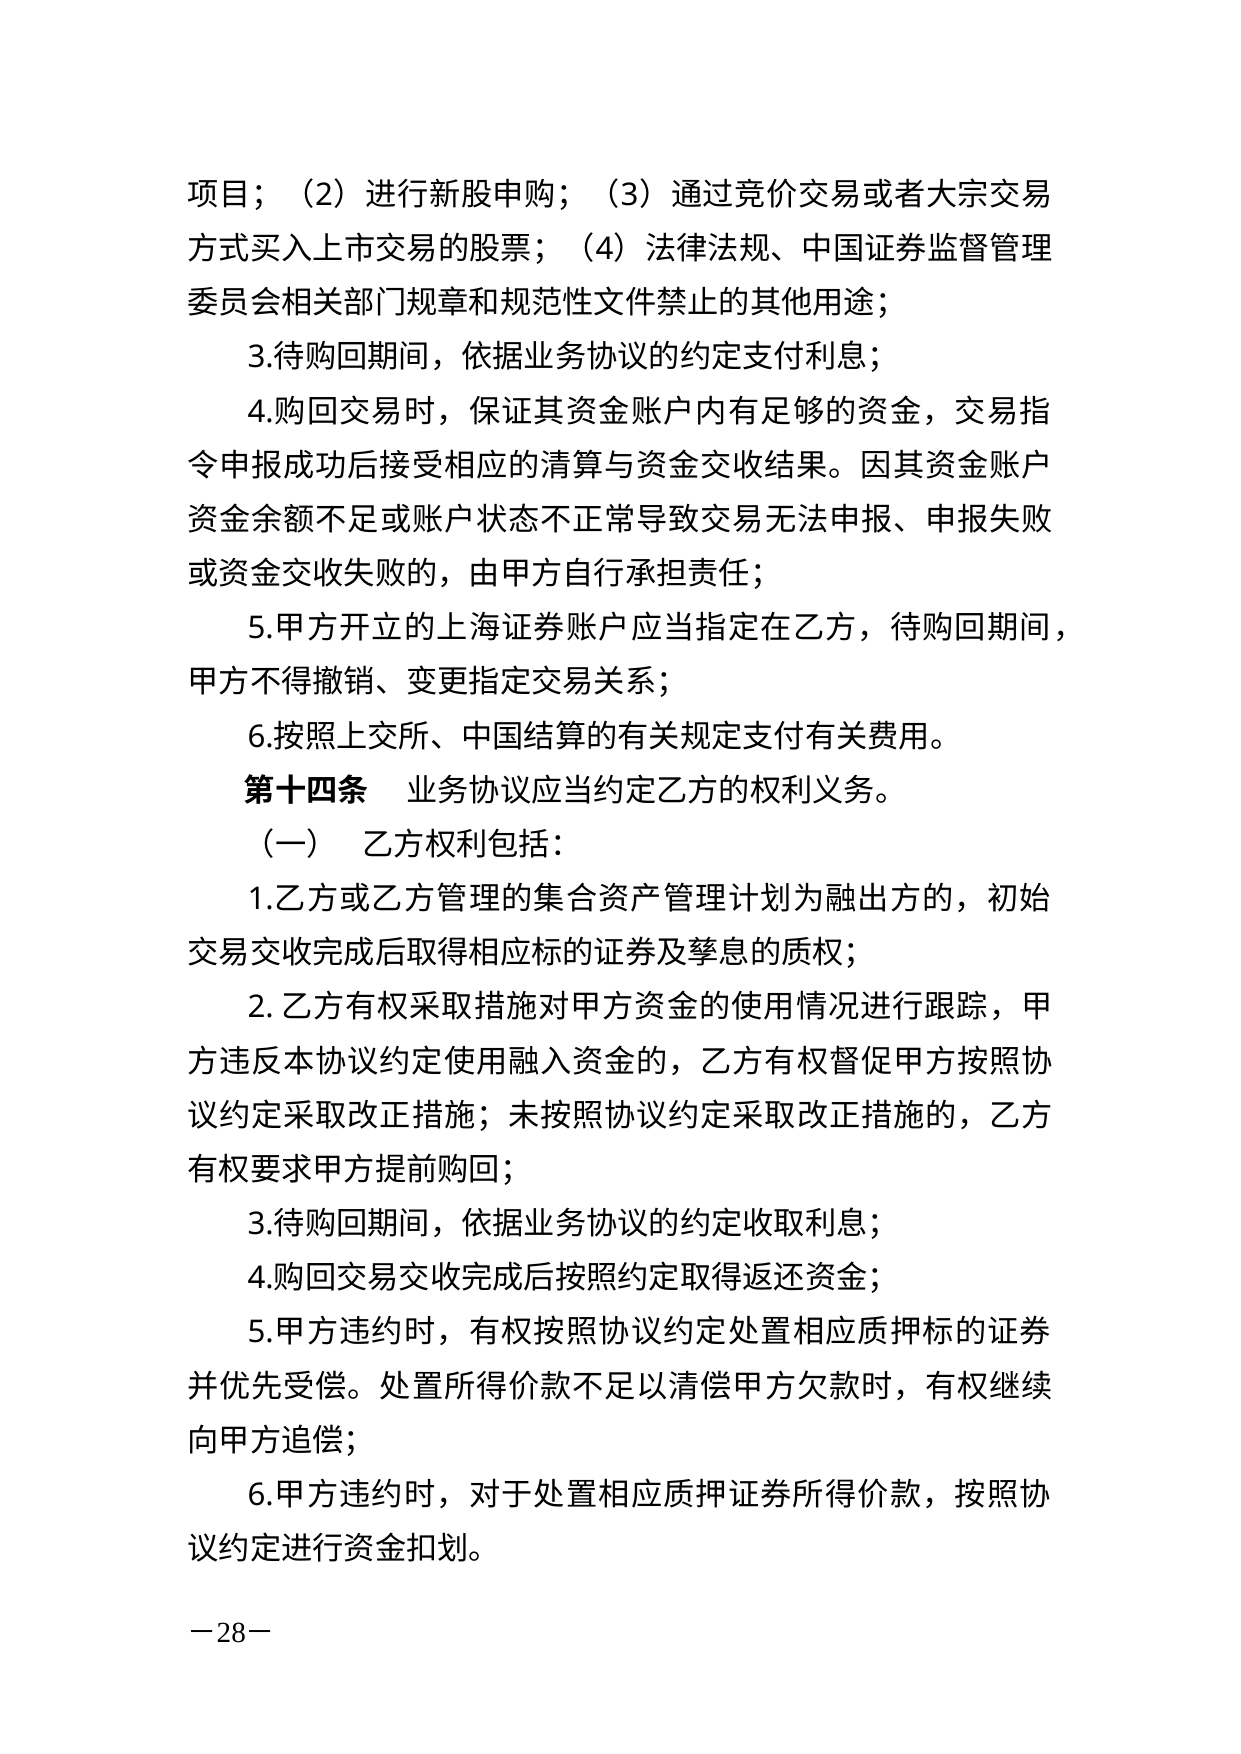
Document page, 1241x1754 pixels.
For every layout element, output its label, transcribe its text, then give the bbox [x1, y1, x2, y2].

text 3.待购回期间，依据业务协议的约定收取利息； [187, 1191, 1053, 1245]
list 乙方权利包括： [187, 812, 1053, 866]
text 5.甲方开立的上海证券账户应当指定在乙方，待购回期间，甲方不得撤销、变更指定交易关系； [187, 595, 1053, 704]
text 3.待购回期间，依据业务协议的约定支付利息； [187, 324, 1053, 379]
text 4.购回交易交收完成后按照约定取得返还资金； [187, 1245, 1053, 1299]
text 5.甲方违约时，有权按照协议约定处置相应质押标的证券并优先受偿。处置所得价款不足以清偿甲方欠款时，有权继续向甲方追偿； [187, 1299, 1053, 1462]
list 业务协议应当约定乙方的权利义务。 [187, 758, 1053, 812]
text 2. 乙方有权采取措施对甲方资金的使用情况进行跟踪，甲方违反本协议约定使用融入资金的，乙方有权督促甲方按照协议约定采取改正措施；未按照协议约定采取改正措施的，乙方有权要求甲方提前购回； [187, 974, 1053, 1191]
text 6.甲方违约时，对于处置相应质押证券所得价款，按照协议约定进行资金扣划。 [187, 1462, 1053, 1570]
text 4.购回交易时，保证其资金账户内有足够的资金，交易指令申报成功后接受相应的清算与资金交收结果。因其资金账户资金余额不足或账户状态不正常导致交易无法申报、申报失败或资金交收失败的，由甲方自行承担责任； [187, 379, 1053, 595]
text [187, 162, 1053, 324]
text 1.乙方或乙方管理的集合资产管理计划为融出方的，初始交易交收完成后取得相应标的证券及孳息的质权； [187, 866, 1053, 974]
text 6.按照上交所、中国结算的有关规定支付有关费用。 [187, 704, 1053, 758]
